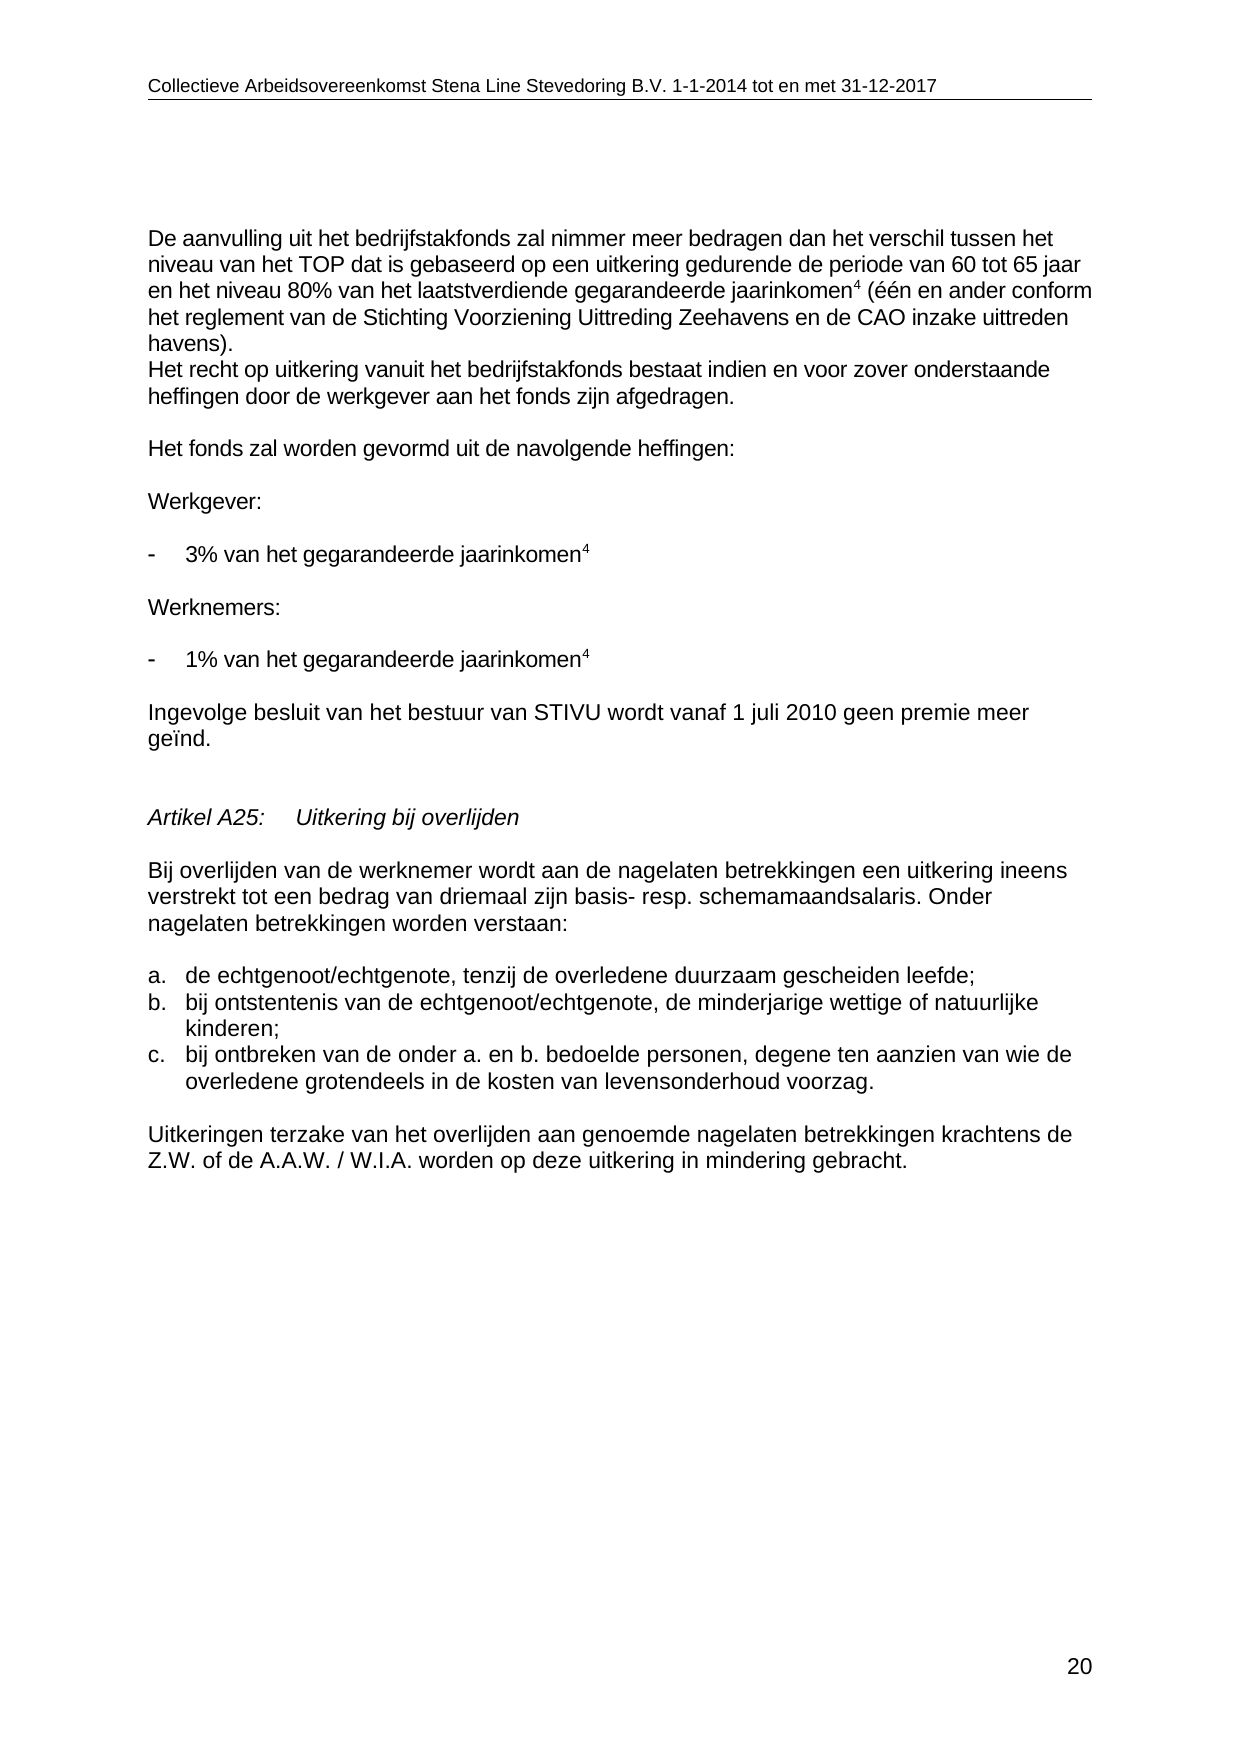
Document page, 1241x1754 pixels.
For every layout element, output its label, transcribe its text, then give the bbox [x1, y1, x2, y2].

list de echtgenoot/echtgenote, tenzij de overledene duurzaam gescheiden leefde; [148, 962, 1092, 989]
text Ingevolge besluit van het bestuur van STIVU wordt vanaf 1 juli 2010 geen premie meer geïnd. [148, 699, 1092, 752]
text De aanvulling uit het bedrijfstakfonds zal nimmer meer bedragen dan het verschil tussen het niveau van het TOP dat is gebaseerd op een uitkering gedurende de periode van 60 tot 65 jaar en het niveau 80% van het laatstverdiende gegarandeerde jaarinkomen4 (één en ander conform het reglement van de Stichting Voorziening Uittreding Zeehavens en de CAO inzake uittreden havens). [148, 224, 1092, 356]
text Werkgever: [148, 488, 1092, 514]
list bij ontstentenis van de echtgenoot/echtgenote, de minderjarige wettige of natuurlijke kinderen; [148, 989, 1092, 1041]
list bij ontbreken van de onder a. en b. bedoelde personen, degene ten aanzien van wie de overledene grotendeels in de kosten van levensonderhoud voorzag. [148, 1041, 1092, 1094]
text Bij overlijden van de werknemer wordt aan de nagelaten betrekkingen een uitkering ineens verstrekt tot een bedrag van driemaal zijn basis- resp. schemamaandsalaris. Onder nagelaten betrekkingen worden verstaan: [148, 857, 1092, 936]
list 1% van het gegarandeerde jaarinkomen4 [148, 646, 1092, 672]
text Werknemers: [148, 593, 1092, 620]
text Het fonds zal worden gevormd uit de navolgende heffingen: [148, 435, 1092, 462]
text Het recht op uitkering vanuit het bedrijfstakfonds bestaat indien en voor zover onderstaande heffingen door de werkgever aan het fonds zijn afgedragen. [148, 356, 1092, 409]
list 3% van het gegarandeerde jaarinkomen4 [148, 541, 1092, 567]
text Uitkeringen terzake van het overlijden aan genoemde nagelaten betrekkingen krachtens de Z.W. of de A.A.W. / W.I.A. worden op deze uitkering in mindering gebracht. [148, 1121, 1092, 1173]
subtitle Artikel A25: Uitkering bij overlijden [148, 804, 1092, 831]
